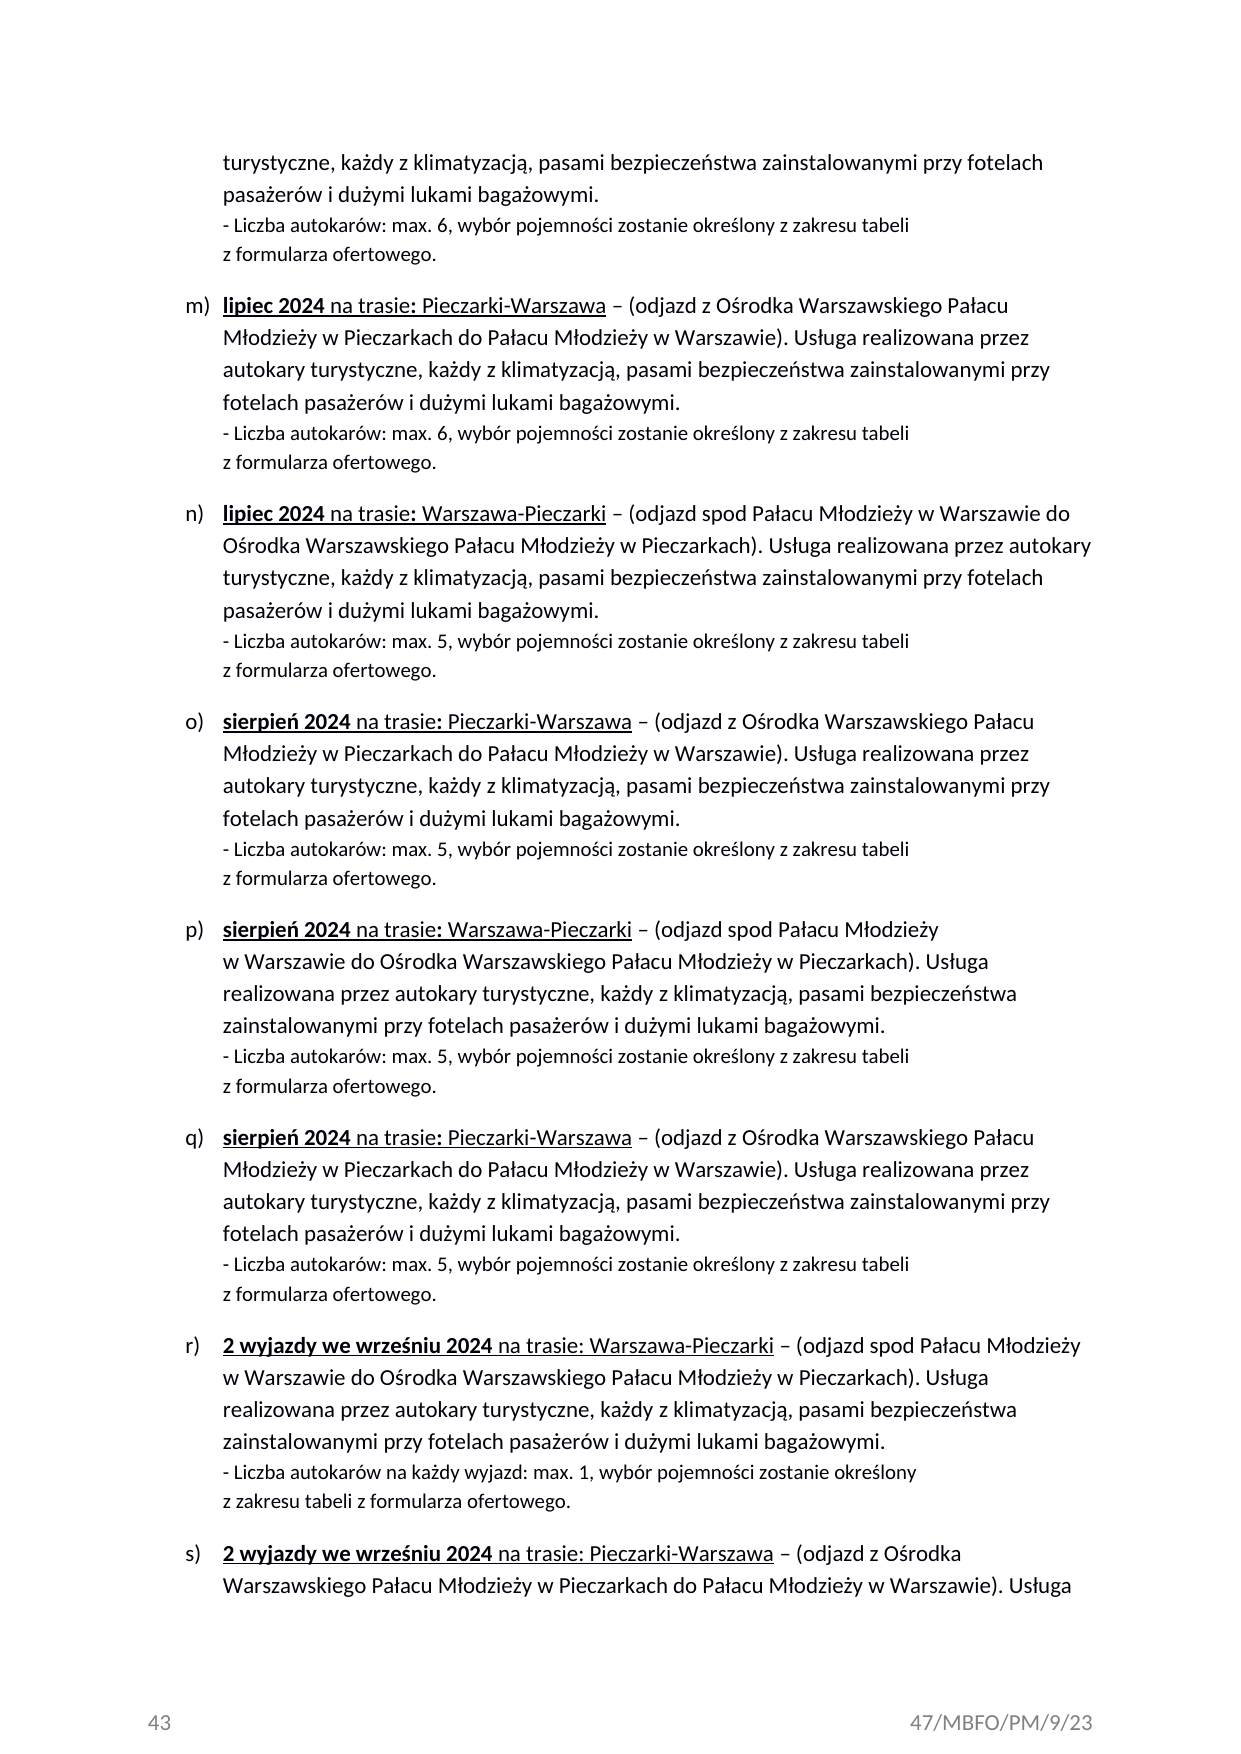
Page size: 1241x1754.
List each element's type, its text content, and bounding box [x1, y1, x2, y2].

list - Liczba autokarów na każdy wyjazd: max. 1, wybór pojemności zostanie określony z zakresu tabeli z formularza ofertowego. [223, 1459, 1092, 1514]
list - Liczba autokarów: max. 6, wybór pojemności zostanie określony z zakresu tabeli z formularza ofertowego. [223, 212, 1092, 267]
list - Liczba autokarów: max. 5, wybór pojemności zostanie określony z zakresu tabeli z formularza ofertowego. [223, 1252, 1092, 1306]
list - Liczba autokarów: max. 6, wybór pojemności zostanie określony z zakresu tabeli z formularza ofertowego. [223, 420, 1092, 474]
list sierpień 2024 na trasie: Pieczarki-Warszawa – (odjazd z Ośrodka Warszawskiego Pałacu Młodzieży w Pieczarkach do Pałacu Młodzieży w Warszawie). Usługa realizowana przez autokary turystyczne, każdy z klimatyzacją, pasami bezpieczeństwa zainstalowanymi przy fotelach pasażerów i dużymi lukami bagażowymi. [185, 1123, 1092, 1247]
list 2 wyjazdy we wrześniu 2024 na trasie: Warszawa-Pieczarki – (odjazd spod Pałacu Młodzieży w Warszawie do Ośrodka Warszawskiego Pałacu Młodzieży w Pieczarkach). Usługa realizowana przez autokary turystyczne, każdy z klimatyzacją, pasami bezpieczeństwa zainstalowanymi przy fotelach pasażerów i dużymi lukami bagażowymi. [185, 1331, 1092, 1455]
list - Liczba autokarów: max. 5, wybór pojemności zostanie określony z zakresu tabeli z formularza ofertowego. [223, 1044, 1092, 1098]
list - Liczba autokarów: max. 5, wybór pojemności zostanie określony z zakresu tabeli z formularza ofertowego. [223, 836, 1092, 890]
list - Liczba autokarów: max. 5, wybór pojemności zostanie określony z zakresu tabeli z formularza ofertowego. [223, 628, 1092, 682]
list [185, 1539, 1092, 1599]
list sierpień 2024 na trasie: Warszawa-Pieczarki – (odjazd spod Pałacu Młodzieży w Warszawie do Ośrodka Warszawskiego Pałacu Młodzieży w Pieczarkach). Usługa realizowana przez autokary turystyczne, każdy z klimatyzacją, pasami bezpieczeństwa zainstalowanymi przy fotelach pasażerów i dużymi lukami bagażowymi. [185, 915, 1092, 1039]
list sierpień 2024 na trasie: Pieczarki-Warszawa – (odjazd z Ośrodka Warszawskiego Pałacu Młodzieży w Pieczarkach do Pałacu Młodzieży w Warszawie). Usługa realizowana przez autokary turystyczne, każdy z klimatyzacją, pasami bezpieczeństwa zainstalowanymi przy fotelach pasażerów i dużymi lukami bagażowymi. [185, 707, 1092, 832]
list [185, 148, 1092, 208]
